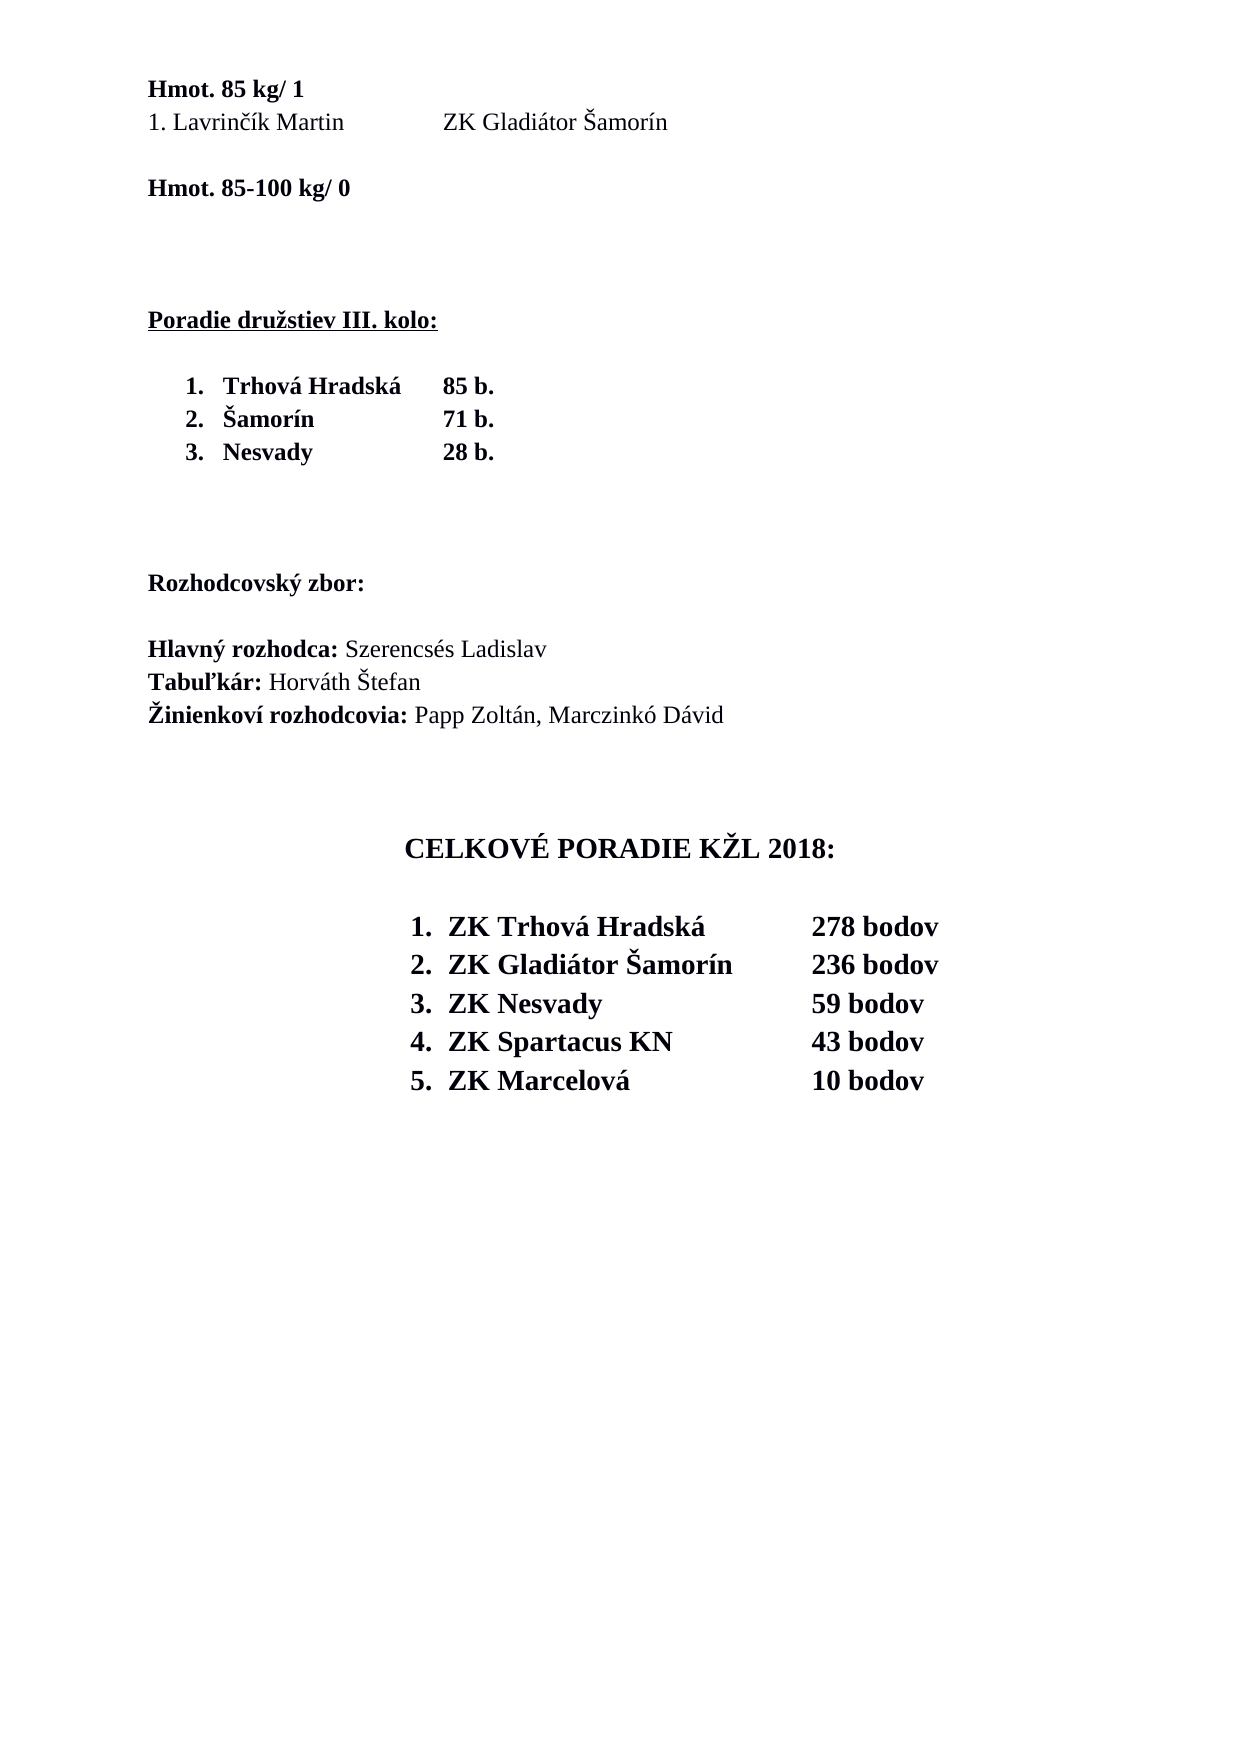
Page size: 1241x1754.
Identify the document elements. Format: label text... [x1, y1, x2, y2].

list Šamorín 71 b. [185, 404, 1093, 433]
text Žinienkoví rozhodcovia: Papp Zoltán, Marczinkó Dávid [148, 700, 1093, 729]
list Nesvady 28 b. [185, 437, 1093, 466]
text CELKOVÉ PORADIE KŽL 2018: [148, 832, 1093, 865]
list ZK Nesvady 59 bodov [410, 986, 1093, 1019]
list Trhová Hradská 85 b. [185, 371, 1093, 400]
list ZK Gladiátor Šamorín 236 bodov [410, 947, 1093, 981]
text Hlavný rozhodca: Szerencsés Ladislav [148, 634, 1093, 663]
list ZK Spartacus KN 43 bodov [410, 1024, 1093, 1058]
text Tabuľkár: Horváth Štefan [148, 667, 1093, 696]
text Poradie družstiev III. kolo: [148, 305, 1093, 334]
text 1. Lavrinčík Martin ZK Gladiátor Šamorín [148, 107, 1093, 136]
list ZK Marcelová 10 bodov [410, 1063, 1093, 1096]
text Hmot. 85-100 kg/ 0 [148, 173, 1093, 202]
text Rozhodcovský zbor: [148, 568, 1093, 597]
list ZK Trhová Hradská 278 bodov [410, 909, 1093, 942]
text Hmot. 85 kg/ 1 [148, 74, 1093, 103]
